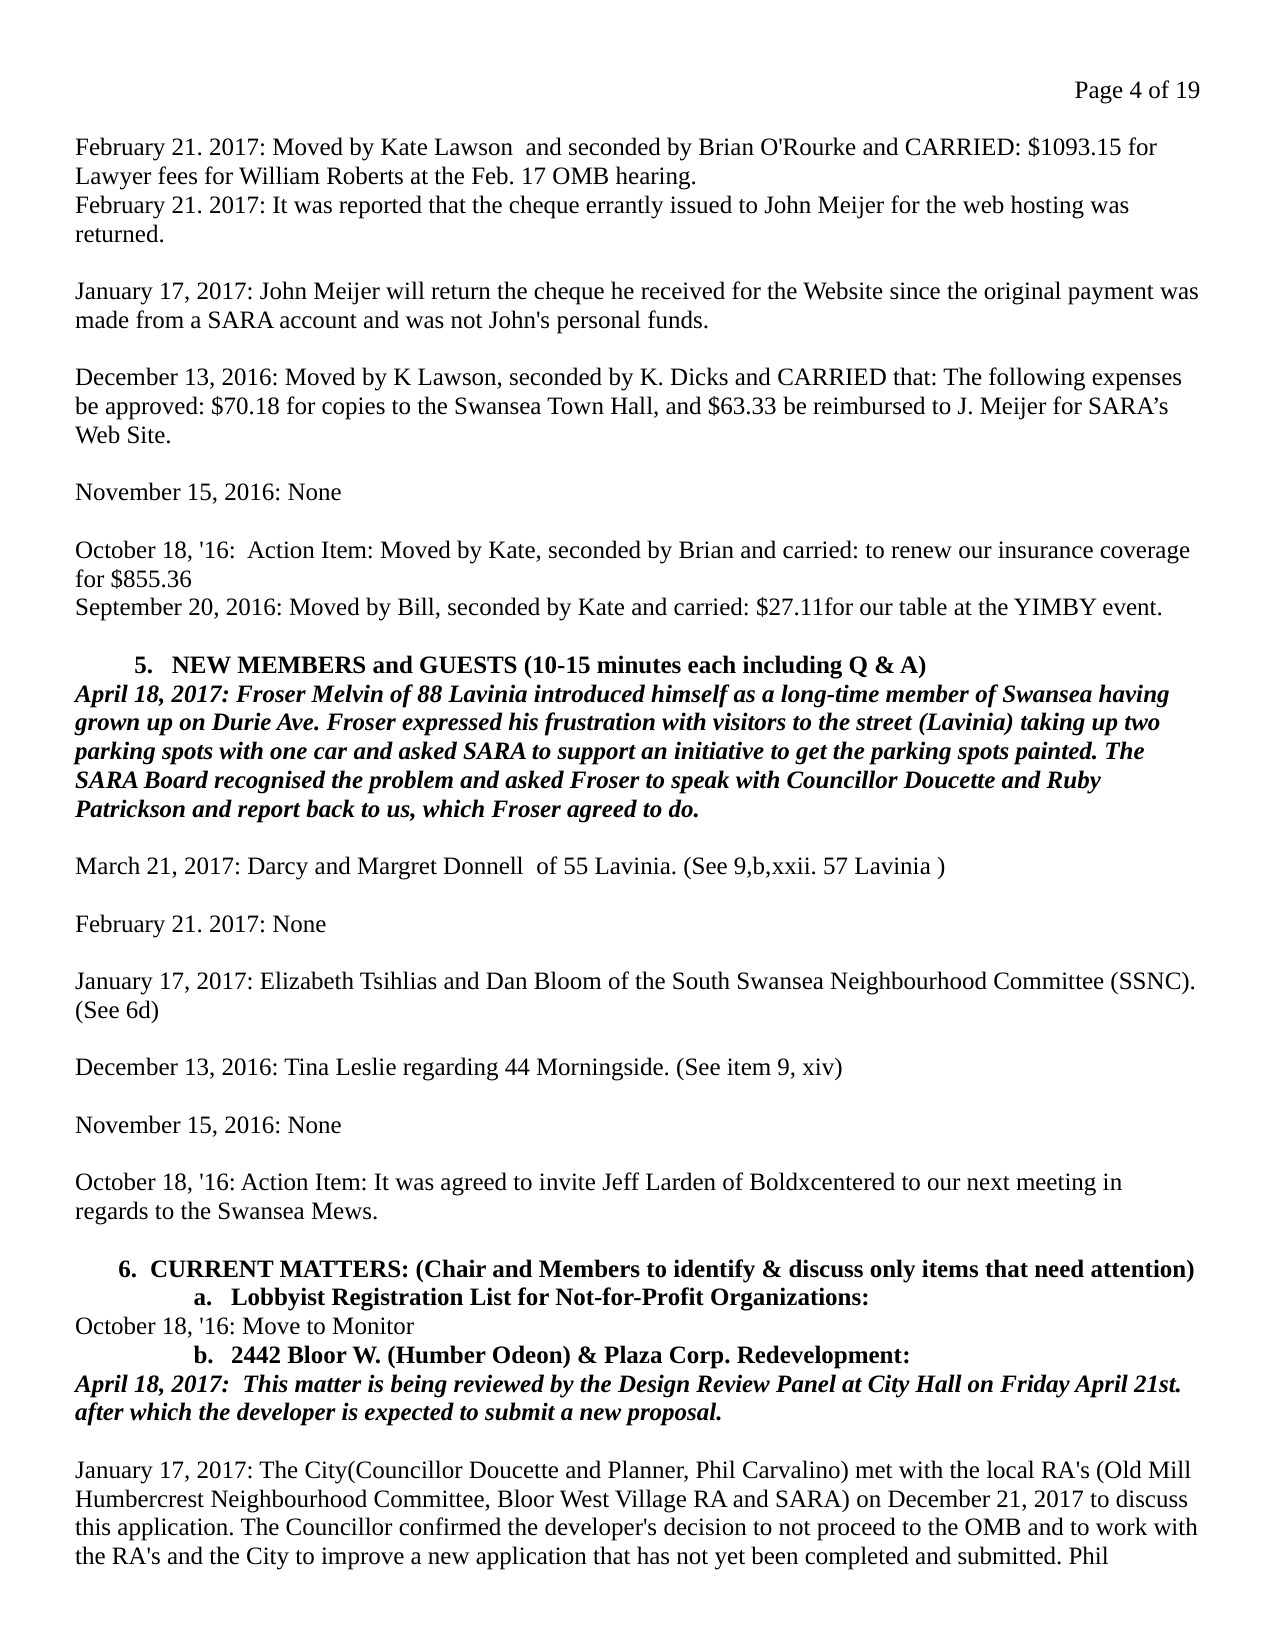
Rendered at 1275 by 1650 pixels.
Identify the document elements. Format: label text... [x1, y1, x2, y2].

text January 17, 2017: Elizabeth Tsihlias and Dan Bloom of the South Swansea Neighbourhood Committee (SSNC). (See 6d) [75, 966, 1200, 1024]
text December 13, 2016: Moved by K Lawson, seconded by K. Dicks and CARRIED that: The following expenses be approved: $70.18 for copies to the Swansea Town Hall, and $63.33 be reimbursed to J. Meijer for SARA’s Web Site. [75, 362, 1200, 449]
list CURRENT MATTERS: (Chair and Members to identify & discuss only items that need attention) [118, 1254, 1239, 1282]
text September 20, 2016: Moved by Bill, seconded by Kate and carried: $27.11for our table at the YIMBY event. [75, 592, 1200, 621]
text October 18, '16: Move to Monitor [75, 1311, 1200, 1340]
text December 13, 2016: Tina Leslie regarding 44 Morningside. (See item 9, xiv) [75, 1052, 1200, 1081]
list NEW MEMBERS and GUESTS (10-15 minutes each including Q & A) [134, 650, 1200, 679]
text March 21, 2017: Darcy and Margret Donnell of 55 Lavinia. (See 9,b,xxii. 57 Lavinia ) [75, 851, 1200, 880]
text October 18, '16: Action Item: It was agreed to invite Jeff Larden of Boldxcentered to our next meeting in regards to the Swansea Mews. [75, 1167, 1200, 1225]
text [75, 1455, 1200, 1570]
text October 18, '16: Action Item: Moved by Kate, seconded by Brian and carried: to renew our insurance coverage for $855.36 [75, 535, 1200, 592]
list Lobbyist Registration List for Not-for-Profit Organizations: [193, 1282, 1200, 1311]
text November 15, 2016: None [75, 477, 1200, 506]
list 2442 Bloor W. (Humber Odeon) & Plaza Corp. Redevelopment: [193, 1340, 1200, 1369]
text February 21. 2017: It was reported that the cheque errantly issued to John Meijer for the web hosting was returned. [75, 190, 1200, 247]
text April 18, 2017: This matter is being reviewed by the Design Review Panel at City Hall on Friday April 21st. after which the developer is expected to submit a new proposal. [75, 1369, 1200, 1426]
text January 17, 2017: John Meijer will return the cheque he received for the Website since the original payment was made from a SARA account and was not John's personal funds. [75, 276, 1200, 334]
text November 15, 2016: None [75, 1110, 1200, 1139]
text February 21. 2017: None [75, 909, 1200, 937]
text February 21. 2017: Moved by Kate Lawson and seconded by Brian O'Rourke and CARRIED: $1093.15 for Lawyer fees for William Roberts at the Feb. 17 OMB hearing. [75, 132, 1200, 190]
text April 18, 2017: Froser Melvin of 88 Lavinia introduced himself as a long-time member of Swansea having grown up on Durie Ave. Froser expressed his frustration with visitors to the street (Lavinia) taking up two parking spots with one car and asked SARA to support an initiative to get the parking spots painted. The SARA Board recognised the problem and asked Froser to speak with Councillor Doucette and Ruby Patrickson and report back to us, which Froser agreed to do. [75, 679, 1200, 822]
